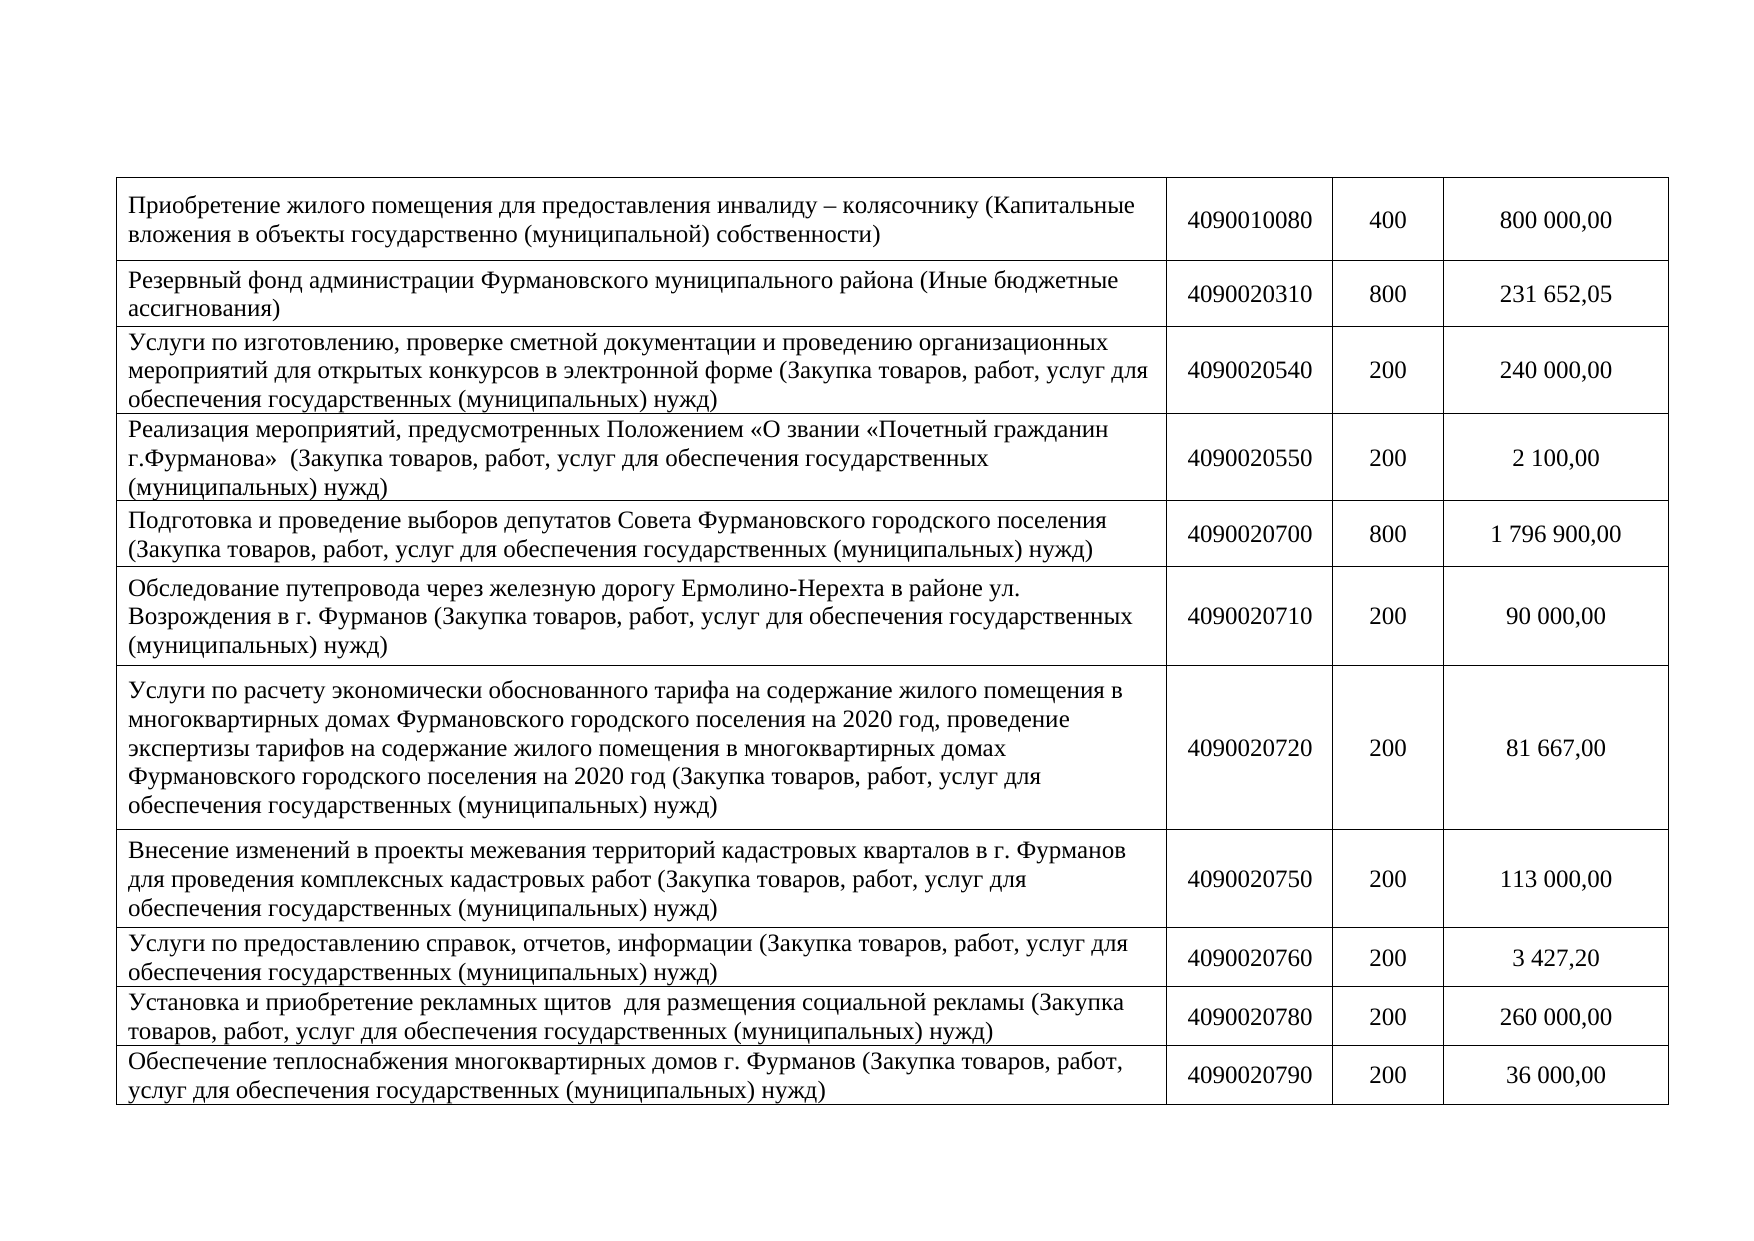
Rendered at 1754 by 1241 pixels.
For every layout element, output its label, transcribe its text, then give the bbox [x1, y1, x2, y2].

table_cell 4090010080 [1167, 178, 1332, 260]
table_cell 400 [1333, 178, 1443, 260]
table_cell 4090020700 [1167, 501, 1332, 566]
table_cell 4090020720 [1167, 666, 1332, 828]
table_cell 800 [1333, 501, 1443, 566]
table_cell 4090020710 [1167, 567, 1332, 664]
table_cell 200 [1333, 327, 1443, 413]
table_cell 200 [1333, 830, 1443, 927]
table_cell 200 [1333, 928, 1443, 986]
table_cell 4090020540 [1167, 327, 1332, 413]
table_cell Приобретение жилого помещения для предоставления инвалиду – колясочнику (Капитальные вложения в объекты государственно (муниципальной) собственности) [117, 178, 1166, 260]
table_cell Установка и приобретение рекламных щитов для размещения социальной рекламы (Закупка товаров, работ, услуг для обеспечения государственных (муниципальных) нужд) [117, 987, 1166, 1045]
table_cell Услуги по изготовлению, проверке сметной документации и проведению организационных мероприятий для открытых конкурсов в электронной форме (Закупка товаров, работ, услуг для обеспечения государственных (муниципальных) нужд) [117, 327, 1166, 413]
table_cell 36 000,00 [1444, 1046, 1668, 1103]
table_cell 260 000,00 [1444, 987, 1668, 1045]
table_cell Обследование путепровода через железную дорогу Ермолино-Нерехта в районе ул. Возрождения в г. Фурманов (Закупка товаров, работ, услуг для обеспечения государственных (муниципальных) нужд) [117, 567, 1166, 664]
table_cell Реализация мероприятий, предусмотренных Положением «О звании «Почетный гражданин г.Фурманова» (Закупка товаров, работ, услуг для обеспечения государственных (муниципальных) нужд) [117, 414, 1166, 500]
table_cell Обеспечение теплоснабжения многоквартирных домов г. Фурманов (Закупка товаров, работ, услуг для обеспечения государственных (муниципальных) нужд) [117, 1046, 1166, 1103]
table_cell 2 100,00 [1444, 414, 1668, 500]
table_cell 800 000,00 [1444, 178, 1668, 260]
table_cell 200 [1333, 567, 1443, 664]
table_cell 1 796 900,00 [1444, 501, 1668, 566]
table_cell Подготовка и проведение выборов депутатов Совета Фурмановского городского поселения (Закупка товаров, работ, услуг для обеспечения государственных (муниципальных) нужд) [117, 501, 1166, 566]
table_cell 4090020780 [1167, 987, 1332, 1045]
table_cell 4090020760 [1167, 928, 1332, 986]
table_cell Услуги по расчету экономически обоснованного тарифа на содержание жилого помещения в многоквартирных домах Фурмановского городского поселения на 2020 год, проведение экспертизы тарифов на содержание жилого помещения в многоквартирных домах Фурмановского городского поселения на 2020 год (Закупка товаров, работ, услуг для обеспечения государственных (муниципальных) нужд) [117, 666, 1166, 828]
table_cell 240 000,00 [1444, 327, 1668, 413]
table_cell 90 000,00 [1444, 567, 1668, 664]
table_cell Внесение изменений в проекты межевания территорий кадастровых кварталов в г. Фурманов для проведения комплексных кадастровых работ (Закупка товаров, работ, услуг для обеспечения государственных (муниципальных) нужд) [117, 830, 1166, 927]
table_cell 800 [1333, 261, 1443, 326]
table_cell 81 667,00 [1444, 666, 1668, 828]
table_cell 4090020550 [1167, 414, 1332, 500]
table_cell 200 [1333, 414, 1443, 500]
table_cell 200 [1333, 666, 1443, 828]
table_cell 113 000,00 [1444, 830, 1668, 927]
table_cell 3 427,20 [1444, 928, 1668, 986]
table_cell Резервный фонд администрации Фурмановского муниципального района (Иные бюджетные ассигнования) [117, 261, 1166, 326]
table_cell 200 [1333, 1046, 1443, 1103]
table_cell 4090020310 [1167, 261, 1332, 326]
table_cell 231 652,05 [1444, 261, 1668, 326]
table_cell Услуги по предоставлению справок, отчетов, информации (Закупка товаров, работ, услуг для обеспечения государственных (муниципальных) нужд) [117, 928, 1166, 986]
table_cell 200 [1333, 987, 1443, 1045]
table_cell 4090020790 [1167, 1046, 1332, 1103]
table_cell 4090020750 [1167, 830, 1332, 927]
